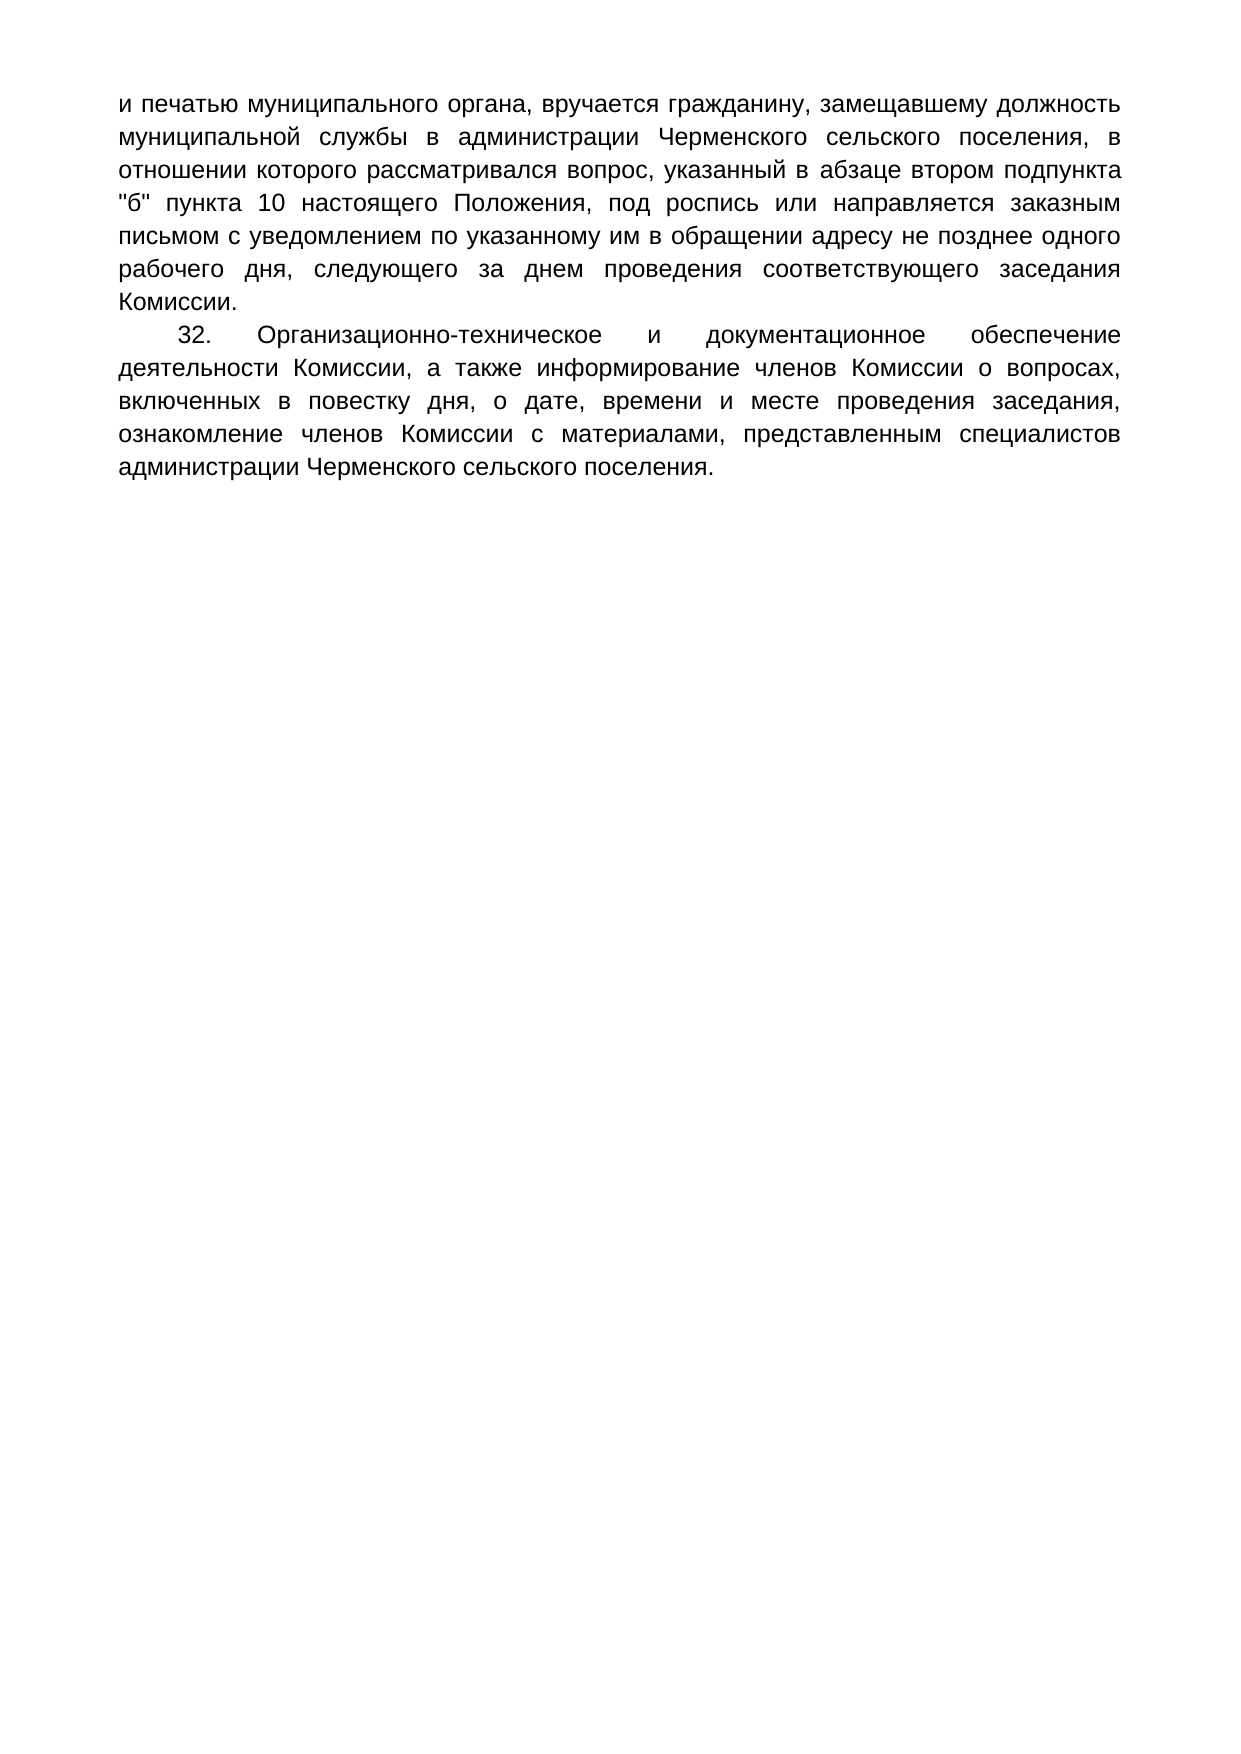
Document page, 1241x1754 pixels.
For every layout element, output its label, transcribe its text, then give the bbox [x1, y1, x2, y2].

text 32. Организационно-техническое и документационное обеспечение деятельности Комиссии, а также информирование членов Комиссии о вопросах, включенных в повестку дня, о дате, времени и месте проведения заседания, ознакомление членов Комиссии с материалами, представленным специалистов администрации Черменского сельского поселения. [118, 320, 1122, 481]
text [118, 89, 1122, 316]
